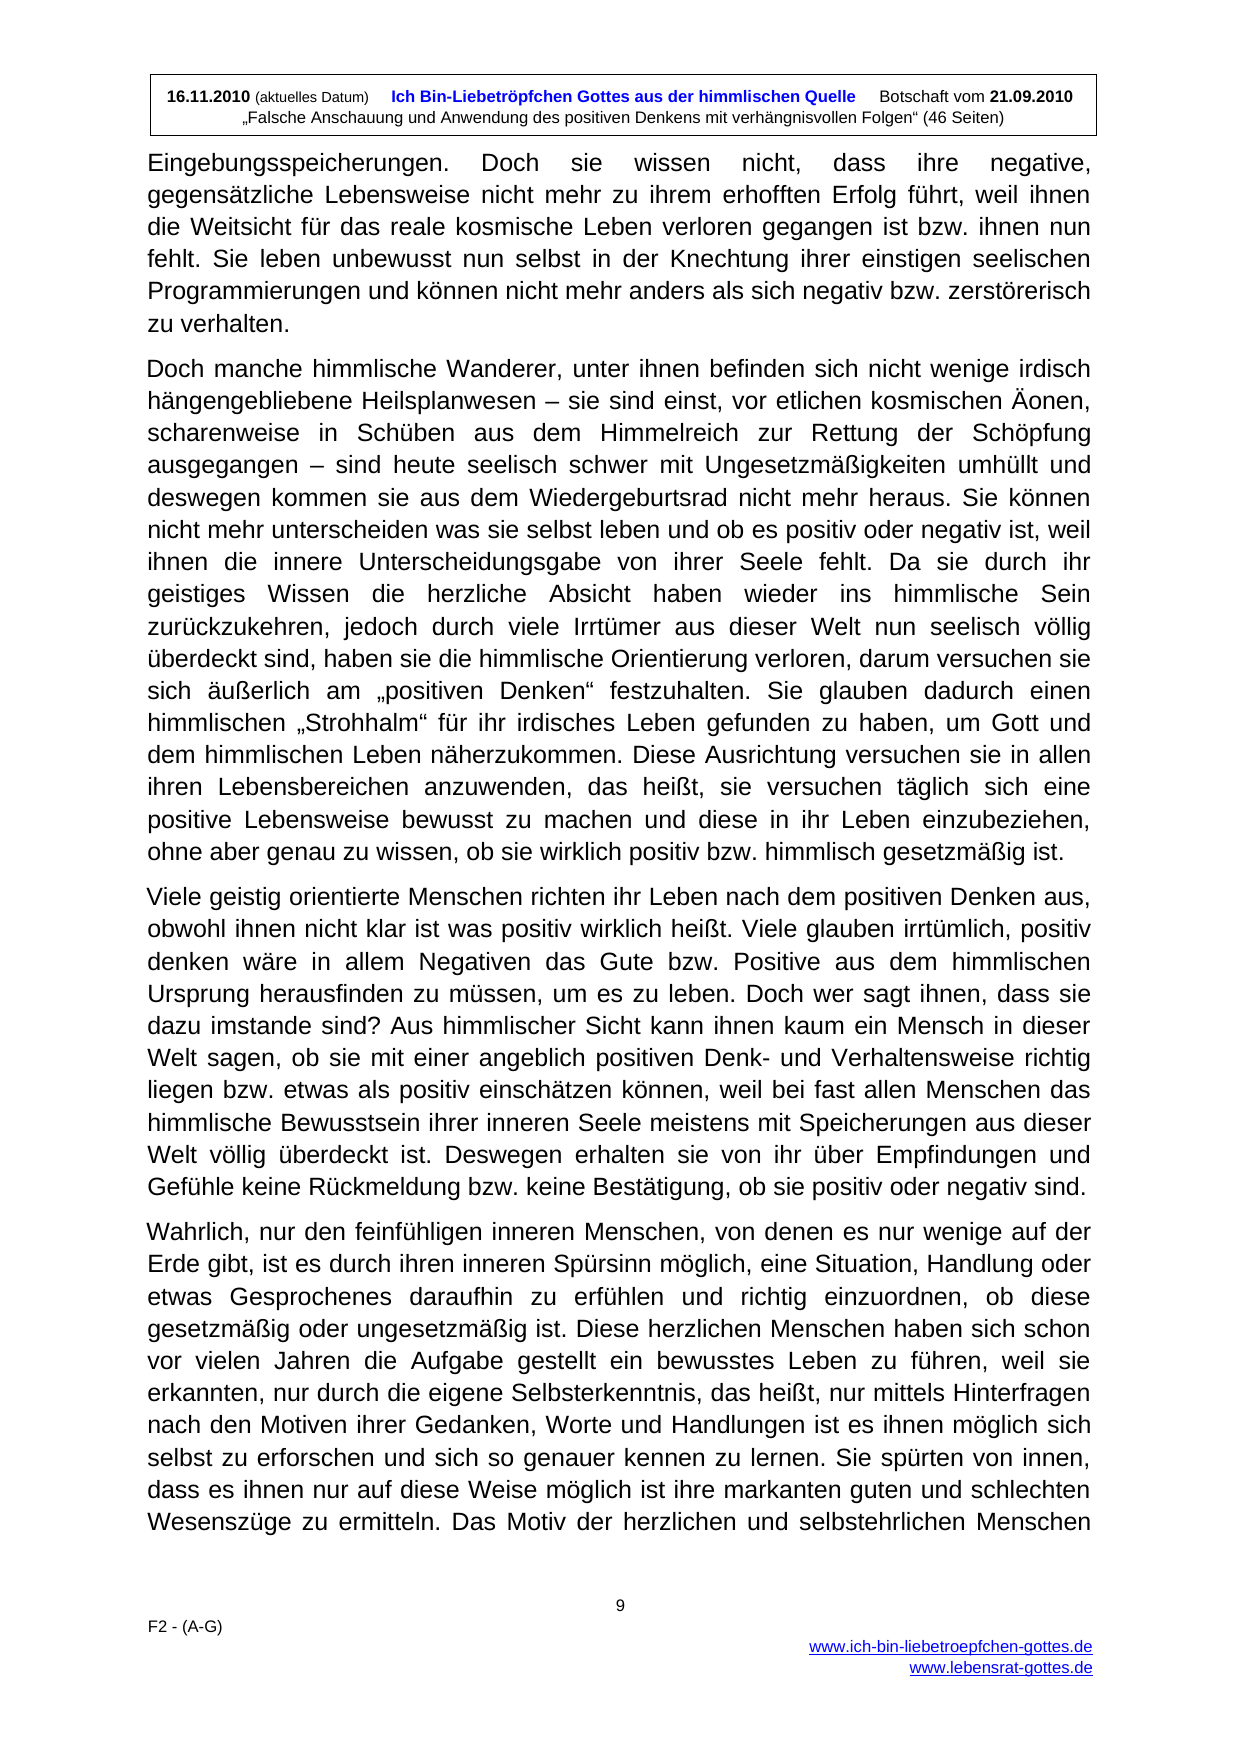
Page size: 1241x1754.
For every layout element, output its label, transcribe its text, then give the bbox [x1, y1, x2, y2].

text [146, 148, 1093, 337]
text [146, 1217, 1093, 1536]
text Viele geistig orientierte Menschen richten ihr Leben nach dem positiven Denken aus, obwohl ihnen nicht klar ist was positiv wirklich heißt. Viele glauben irrtümlich, positiv denken wäre in allem Negativen das Gute bzw. Positive aus dem himmlischen Ursprung herausfinden zu müssen, um es zu leben. Doch wer sagt ihnen, dass sie dazu imstande sind? Aus himmlischer Sicht kann ihnen kaum ein Mensch in dieser Welt sagen, ob sie mit einer angeblich positiven Denk- und Verhaltensweise richtig liegen bzw. etwas als positiv einschätzen können, weil bei fast allen Menschen das himmlische Bewusstsein ihrer inneren Seele meistens mit Speicherungen aus dieser Welt völlig überdeckt ist. Deswegen erhalten sie von ihr über Empfindungen und Gefühle keine Rückmeldung bzw. keine Bestätigung, ob sie positiv oder negativ sind. [146, 882, 1093, 1201]
text Doch manche himmlische Wanderer, unter ihnen befinden sich nicht wenige irdisch hängengebliebene Heilsplanwesen – sie sind einst, vor etlichen kosmischen Äonen, scharenweise in Schüben aus dem Himmelreich zur Rettung der Schöpfung ausgegangen – sind heute seelisch schwer mit Ungesetzmäßigkeiten umhüllt und deswegen kommen sie aus dem Wiedergeburtsrad nicht mehr heraus. Sie können nicht mehr unterscheiden was sie selbst leben und ob es positiv oder negativ ist, weil ihnen die innere Unterscheidungsgabe von ihrer Seele fehlt. Da sie durch ihr geistiges Wissen die herzliche Absicht haben wieder ins himmlische Sein zurückzukehren, jedoch durch viele Irrtümer aus dieser Welt nun seelisch völlig überdeckt sind, haben sie die himmlische Orientierung verloren, darum versuchen sie sich äußerlich am „positiven Denken“ festzuhalten. Sie glauben dadurch einen himmlischen „Strohhalm“ für ihr irdisches Leben gefunden zu haben, um Gott und dem himmlischen Leben näherzukommen. Diese Ausrichtung versuchen sie in allen ihren Lebensbereichen anzuwenden, das heißt, sie versuchen täglich sich eine positive Lebensweise bewusst zu machen und diese in ihr Leben einzubeziehen, ohne aber genau zu wissen, ob sie wirklich positiv bzw. himmlisch gesetzmäßig ist. [146, 354, 1093, 866]
